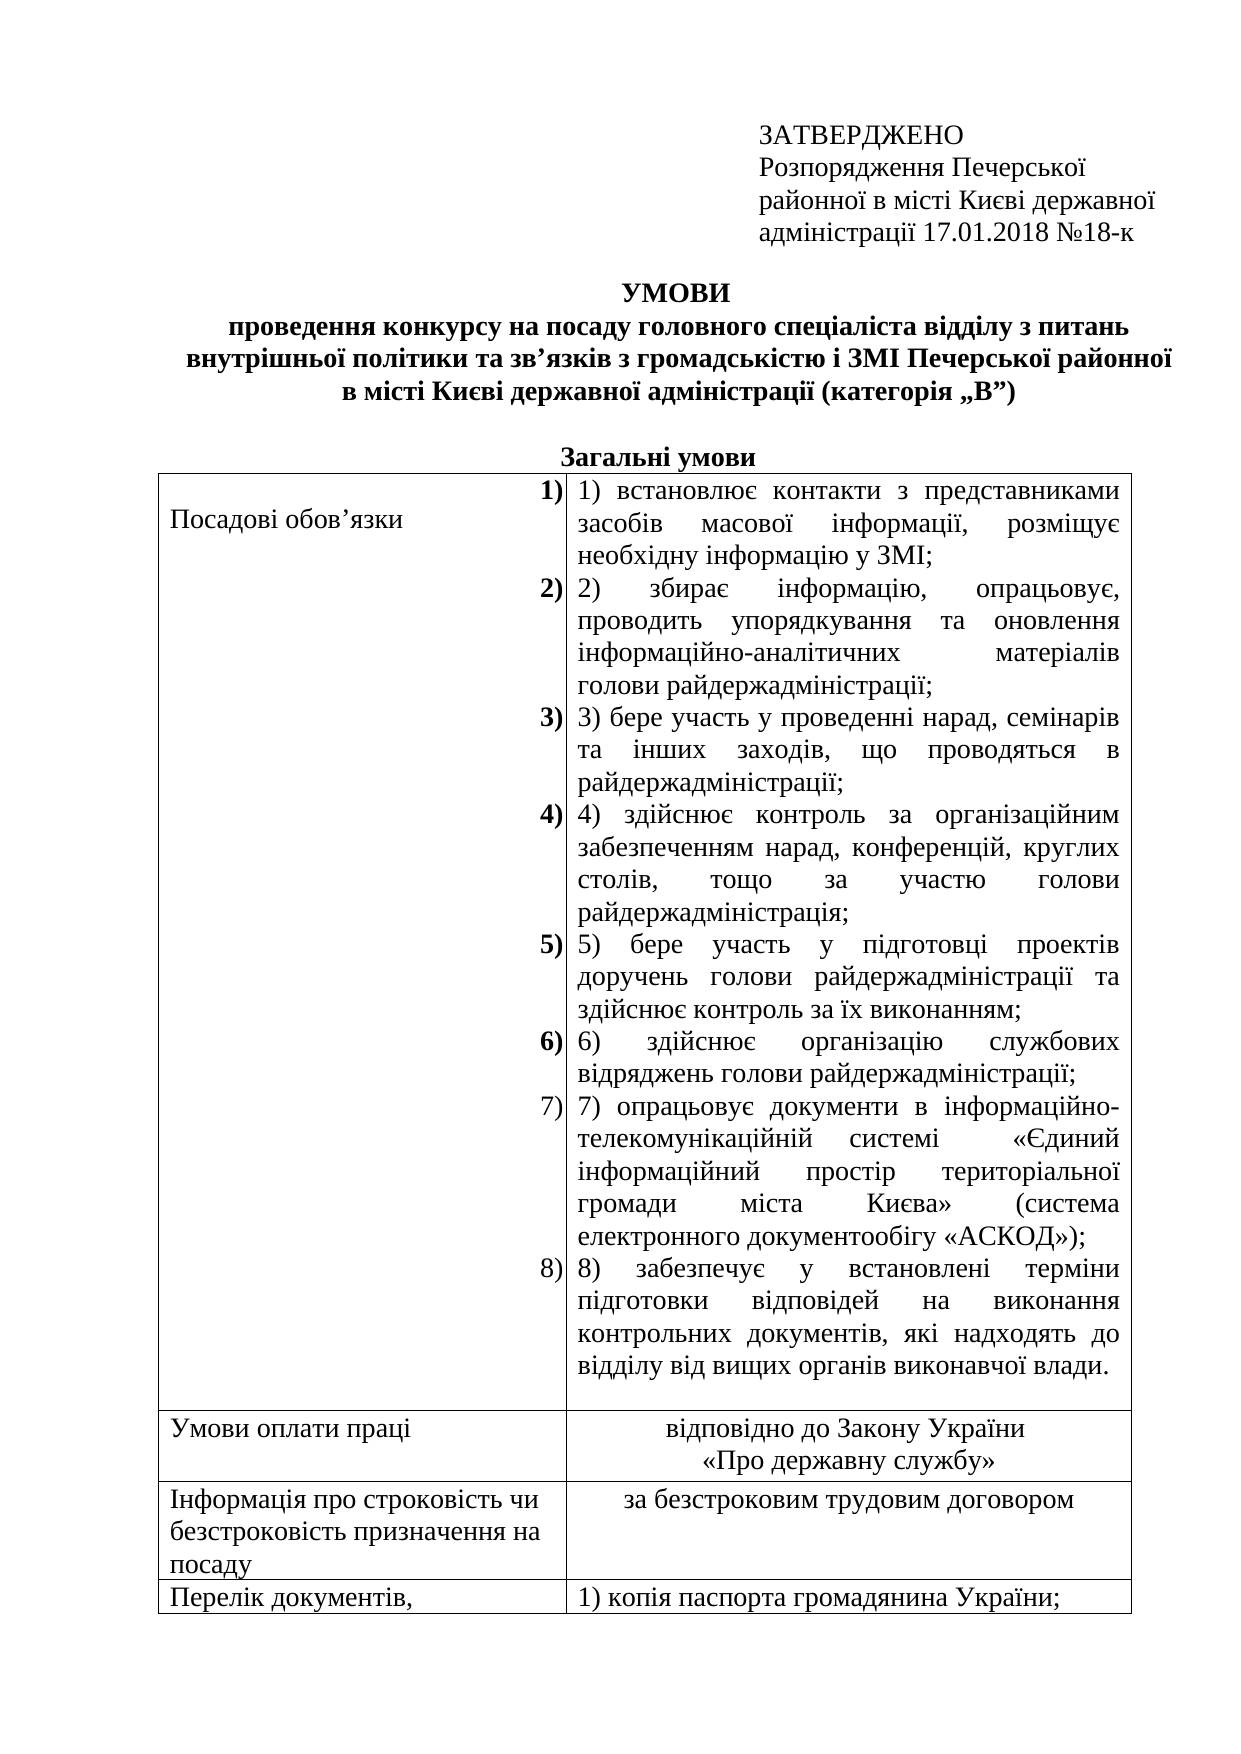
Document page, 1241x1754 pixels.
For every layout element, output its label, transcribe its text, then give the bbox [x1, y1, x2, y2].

text ЗАТВЕРДЖЕНО [758, 118, 1181, 151]
text Розпорядження Печерської районної в місті Києві державної адміністрації 17.01.2018 №18-к [758, 151, 1181, 248]
table_header Загальні умови [156, 406, 1160, 1615]
text УМОВИ проведення конкурсу на посаду головного спеціаліста відділу з питань внутрішньої політики та зв’язків з громадськістю і ЗМІ Печерської районної в місті Києві державної адміністрації (категорія „В”) [177, 276, 1181, 406]
